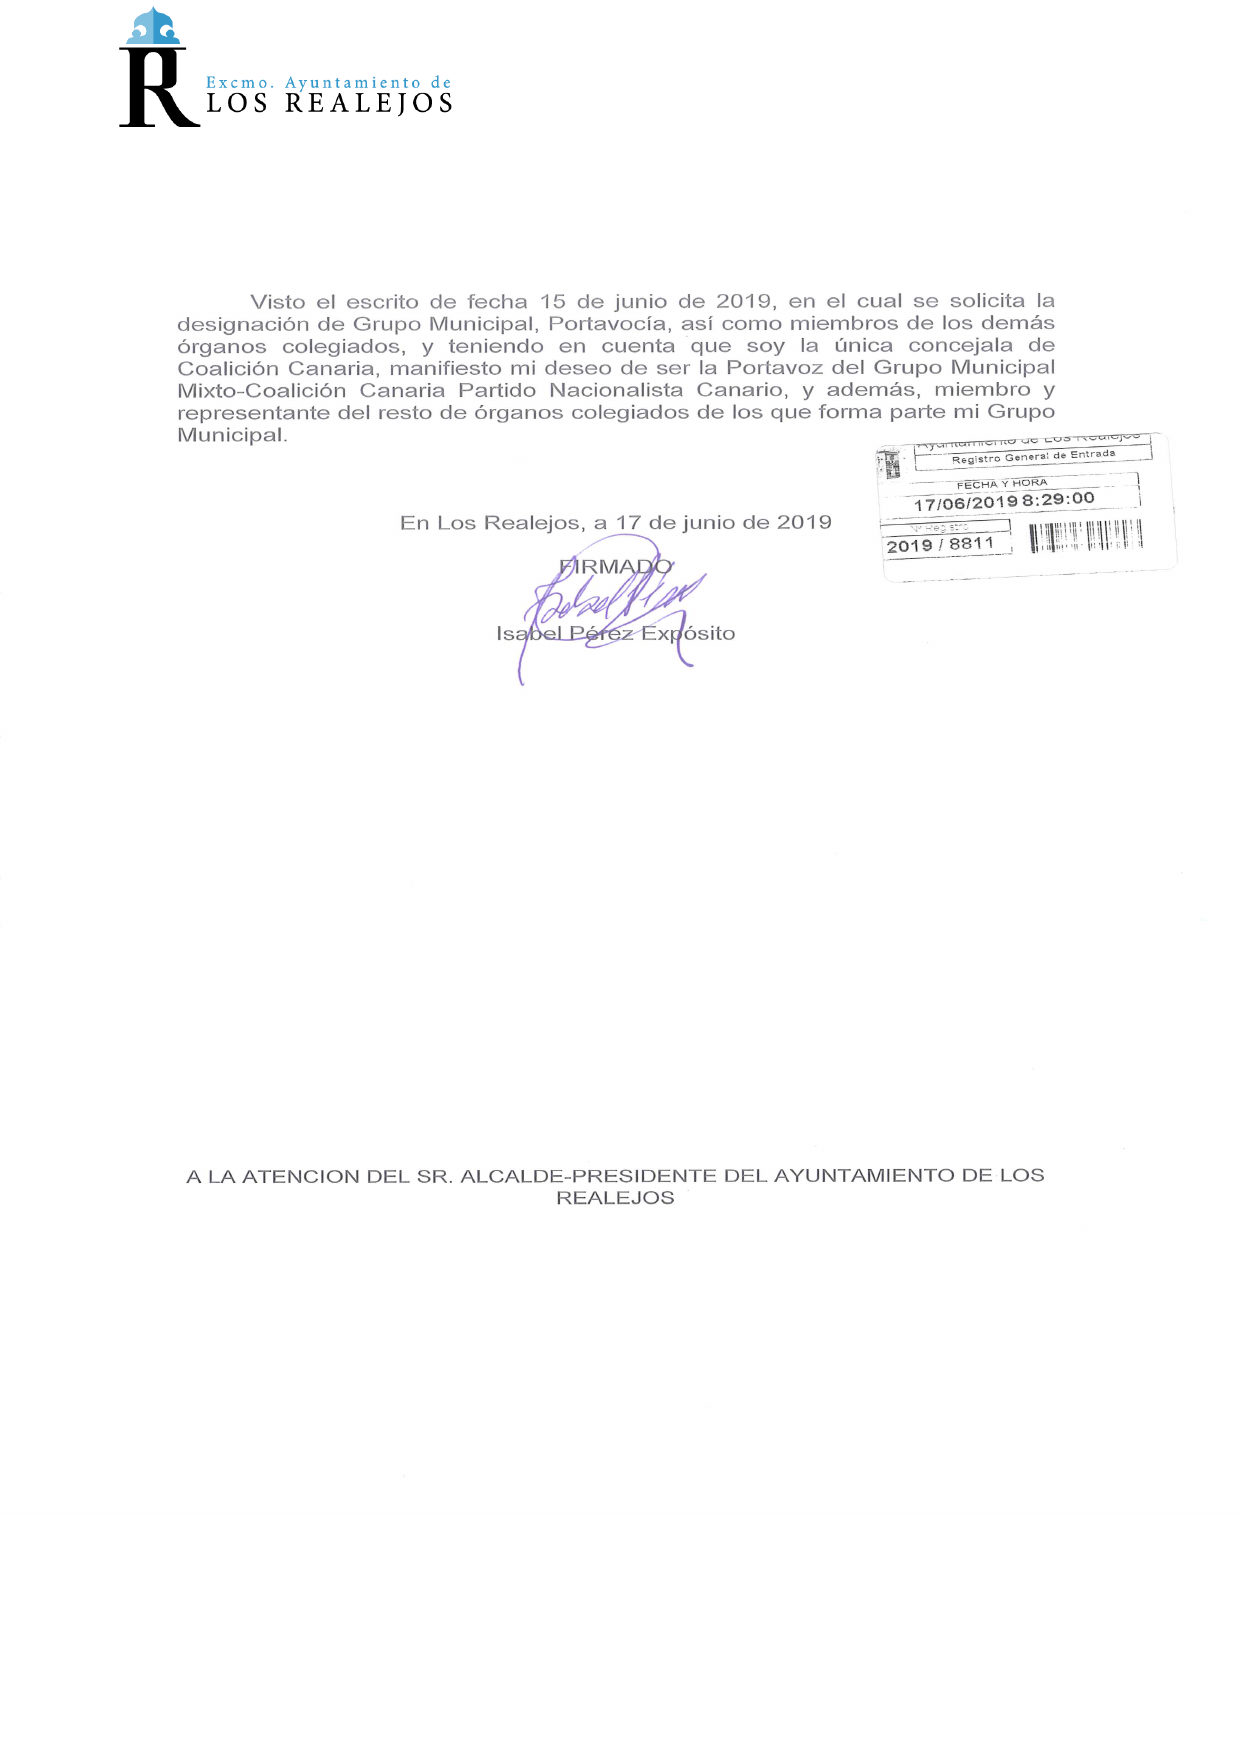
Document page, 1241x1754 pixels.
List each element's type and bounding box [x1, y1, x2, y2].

picture [0, 164, 1240, 1517]
picture [115, 1, 455, 129]
